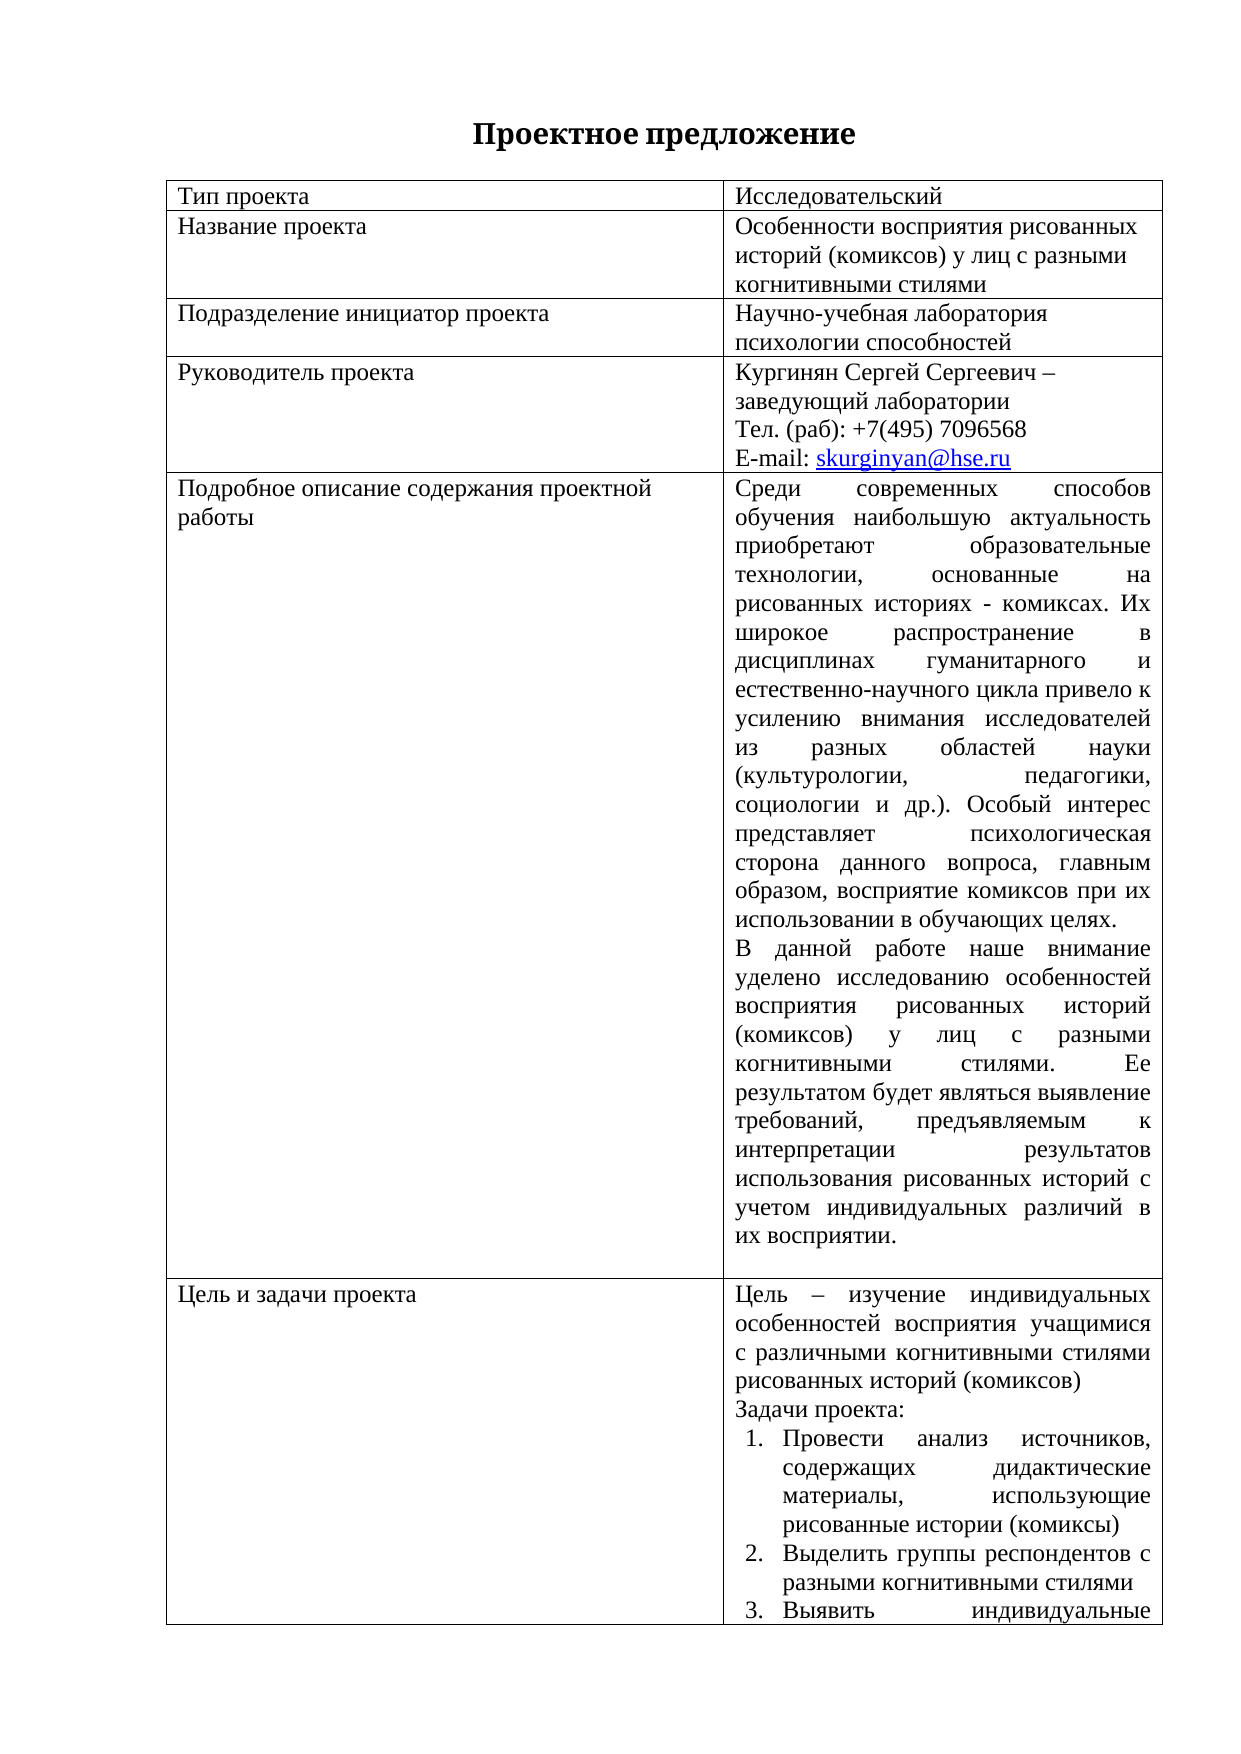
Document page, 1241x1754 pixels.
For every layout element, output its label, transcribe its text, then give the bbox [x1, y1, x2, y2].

table_header Исследовательский [724, 181, 1162, 210]
table_cell Руководитель проекта [167, 357, 723, 472]
table_header Тип проекта [167, 181, 723, 210]
table_cell Кургинян Сергей Сергеевич – заведующий лаборатории Тел. (раб): +7(495) 7096568 E-mail: skurginyan@hse.ru [724, 357, 1162, 472]
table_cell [167, 1279, 723, 1624]
table_cell Среди современных способов обучения наибольшую актуальность приобретают образовательные технологии, основанные на рисованных историях - комиксах. Их широкое распространение в дисциплинах гуманитарного и естественно-научного цикла привело к усилению внимания исследователей из разных областей науки (культурологии, педагогики, социологии и др.). Особый интерес представляет психологическая сторона данного вопроса, главным образом, восприятие комиксов при их использовании в обучающих целях. В данной работе наше внимание уделено исследованию особенностей восприятия рисованных историй (комиксов) у лиц с разными когнитивными стилями. Ее результатом будет являться выявление требований, предъявляемым к интерпретации результатов использования рисованных историй с учетом индивидуальных различий в их восприятии. [724, 473, 1162, 1278]
table_cell Особенности восприятия рисованных историй (комиксов) у лиц с разными когнитивными стилями [724, 211, 1162, 297]
table_cell Научно-учебная лаборатория психологии способностей [724, 299, 1162, 356]
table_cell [724, 1279, 1162, 1624]
table_cell Подразделение инициатор проекта [167, 299, 723, 356]
table_cell Подробное описание содержания проектной работы [167, 473, 723, 1278]
text Проектное предложение [177, 118, 1152, 152]
table_cell Название проекта [167, 211, 723, 297]
